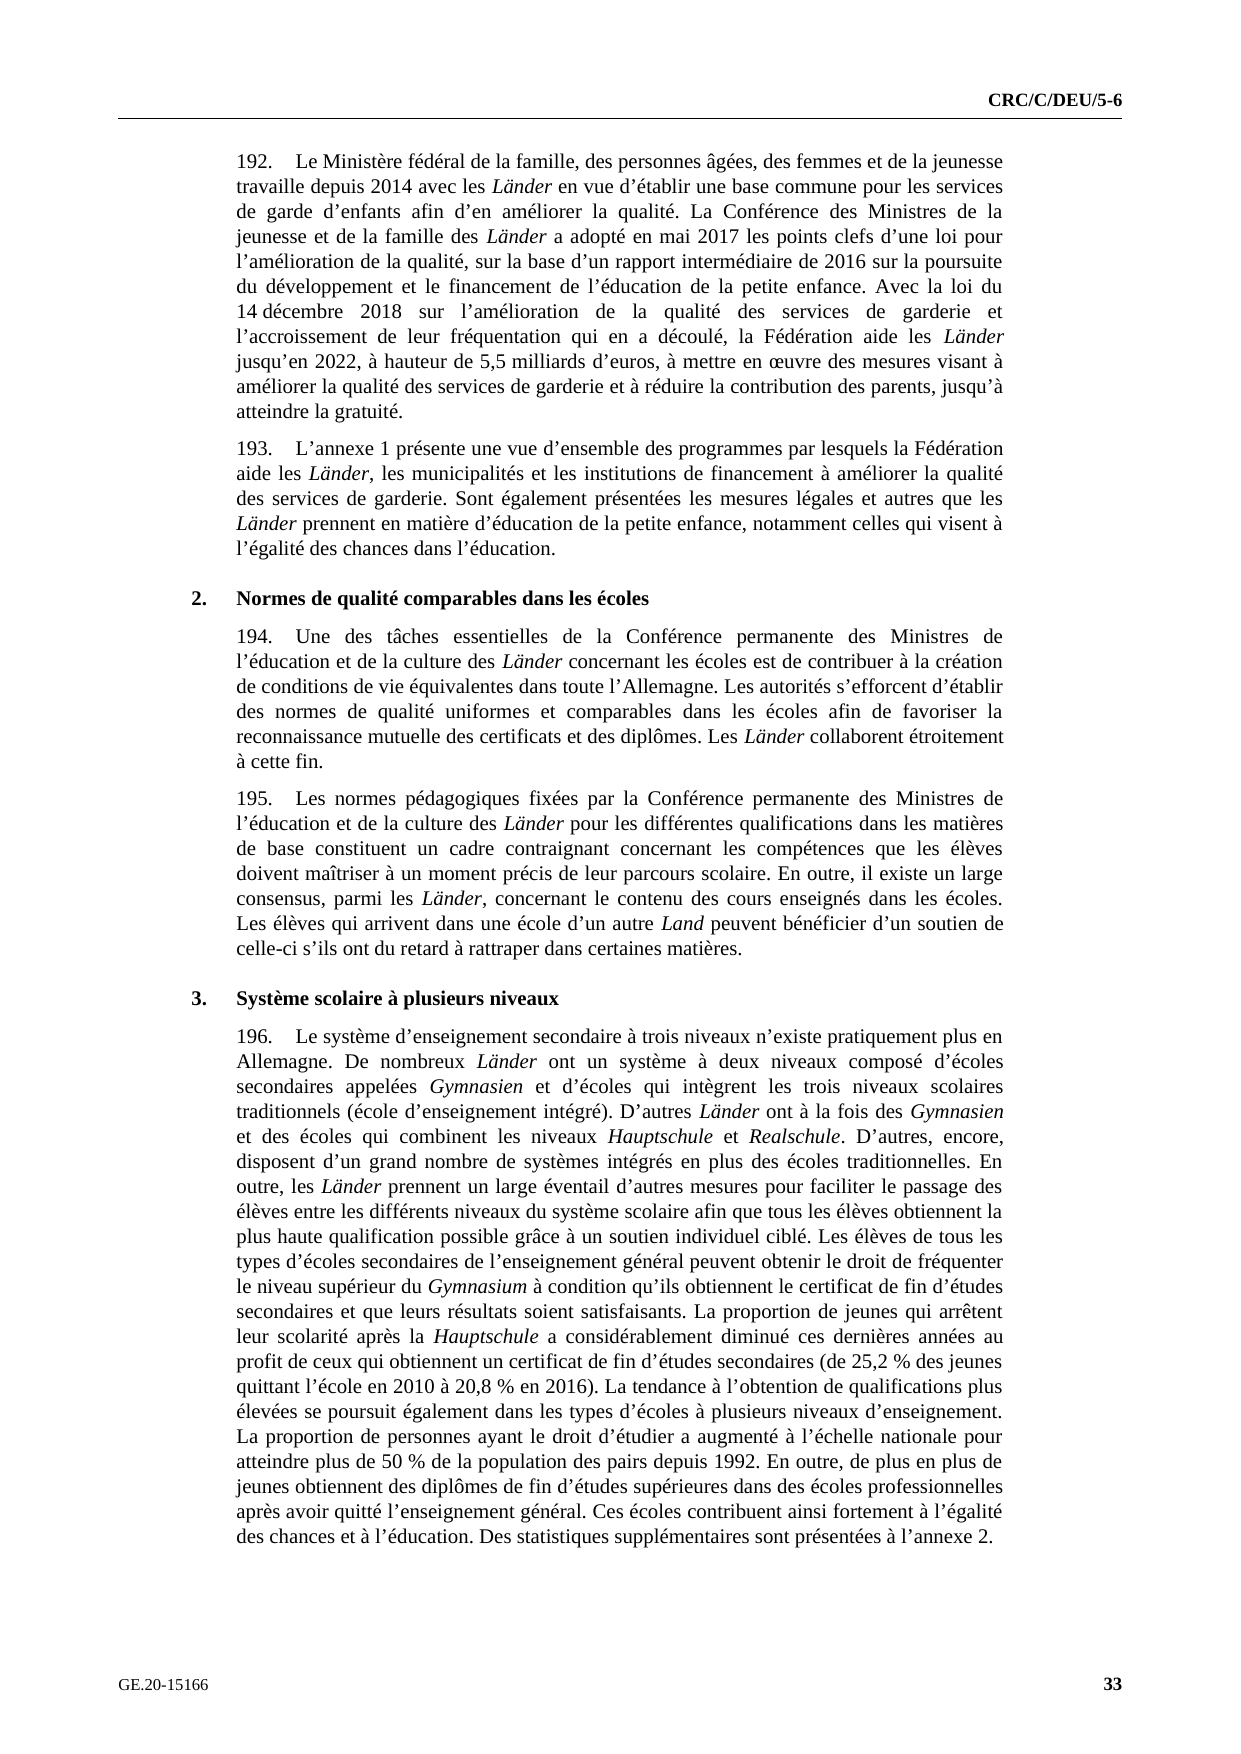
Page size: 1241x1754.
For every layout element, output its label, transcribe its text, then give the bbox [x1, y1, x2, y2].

text 2. Normes de qualité comparables dans les écoles [118, 585, 1004, 610]
text 195. Les normes pédagogiques fixées par la Conférence permanente des Ministres de l’éducation et de la culture des Länder pour les différentes qualifications dans les matières de base constituent un cadre contraignant concernant les compétences que les élèves doivent maîtriser à un moment précis de leur parcours scolaire. En outre, il existe un large consensus, parmi les Länder, concernant le contenu des cours enseignés dans les écoles. Les élèves qui arrivent dans une école d’un autre Land peuvent bénéficier d’un soutien de celle-ci s’ils ont du retard à rattraper dans certaines matières. [236, 785, 1004, 960]
text 193. L’annexe 1 présente une vue d’ensemble des programmes par lesquels la Fédération aide les Länder, les municipalités et les institutions de financement à améliorer la qualité des services de garderie. Sont également présentées les mesures légales et autres que les Länder prennent en matière d’éducation de la petite enfance, notamment celles qui visent à l’égalité des chances dans l’éducation. [236, 435, 1004, 560]
text 3. Système scolaire à plusieurs niveaux [118, 985, 1004, 1010]
text 192. Le Ministère fédéral de la famille, des personnes âgées, des femmes et de la jeunesse travaille depuis 2014 avec les Länder en vue d’établir une base commune pour les services de garde d’enfants afin d’en améliorer la qualité. La Conférence des Ministres de la jeunesse et de la famille des Länder a adopté en mai 2017 les points clefs d’une loi pour l’amélioration de la qualité, sur la base d’un rapport intermédiaire de 2016 sur la poursuite du développement et le financement de l’éducation de la petite enfance. Avec la loi du 14 décembre 2018 sur l’amélioration de la qualité des services de garderie et l’accroissement de leur fréquentation qui en a découlé, la Fédération aide les Länder jusqu’en 2022, à hauteur de 5,5 milliards d’euros, à mettre en œuvre des mesures visant à améliorer la qualité des services de garderie et à réduire la contribution des parents, jusqu’à atteindre la gratuité. [236, 148, 1004, 423]
text 194. Une des tâches essentielles de la Conférence permanente des Ministres de l’éducation et de la culture des Länder concernant les écoles est de contribuer à la création de conditions de vie équivalentes dans toute l’Allemagne. Les autorités s’efforcent d’établir des normes de qualité uniformes et comparables dans les écoles afin de favoriser la reconnaissance mutuelle des certificats et des diplômes. Les Länder collaborent étroitement à cette fin. [236, 623, 1004, 773]
text 196. Le système d’enseignement secondaire à trois niveaux n’existe pratiquement plus en Allemagne. De nombreux Länder ont un système à deux niveaux composé d’écoles secondaires appelées Gymnasien et d’écoles qui intègrent les trois niveaux scolaires traditionnels (école d’enseignement intégré). D’autres Länder ont à la fois des Gymnasien et des écoles qui combinent les niveaux Hauptschule et Realschule. D’autres, encore, disposent d’un grand nombre de systèmes intégrés en plus des écoles traditionnelles. En outre, les Länder prennent un large éventail d’autres mesures pour faciliter le passage des élèves entre les différents niveaux du système scolaire afin que tous les élèves obtiennent la plus haute qualification possible grâce à un soutien individuel ciblé. Les élèves de tous les types d’écoles secondaires de l’enseignement général peuvent obtenir le droit de fréquenter le niveau supérieur du Gymnasium à condition qu’ils obtiennent le certificat de fin d’études secondaires et que leurs résultats soient satisfaisants. La proportion de jeunes qui arrêtent leur scolarité après la Hauptschule a considérablement diminué ces dernières années au profit de ceux qui obtiennent un certificat de fin d’études secondaires (de 25,2 % des jeunes quittant l’école en 2010 à 20,8 % en 2016). La tendance à l’obtention de qualifications plus élevées se poursuit également dans les types d’écoles à plusieurs niveaux d’enseignement. La proportion de personnes ayant le droit d’étudier a augmenté à l’échelle nationale pour atteindre plus de 50 % de la population des pairs depuis 1992. En outre, de plus en plus de jeunes obtiennent des diplômes de fin d’études supérieures dans des écoles professionnelles après avoir quitté l’enseignement général. Ces écoles contribuent ainsi fortement à l’égalité des chances et à l’éducation. Des statistiques supplémentaires sont présentées à l’annexe 2. [236, 1023, 1004, 1548]
